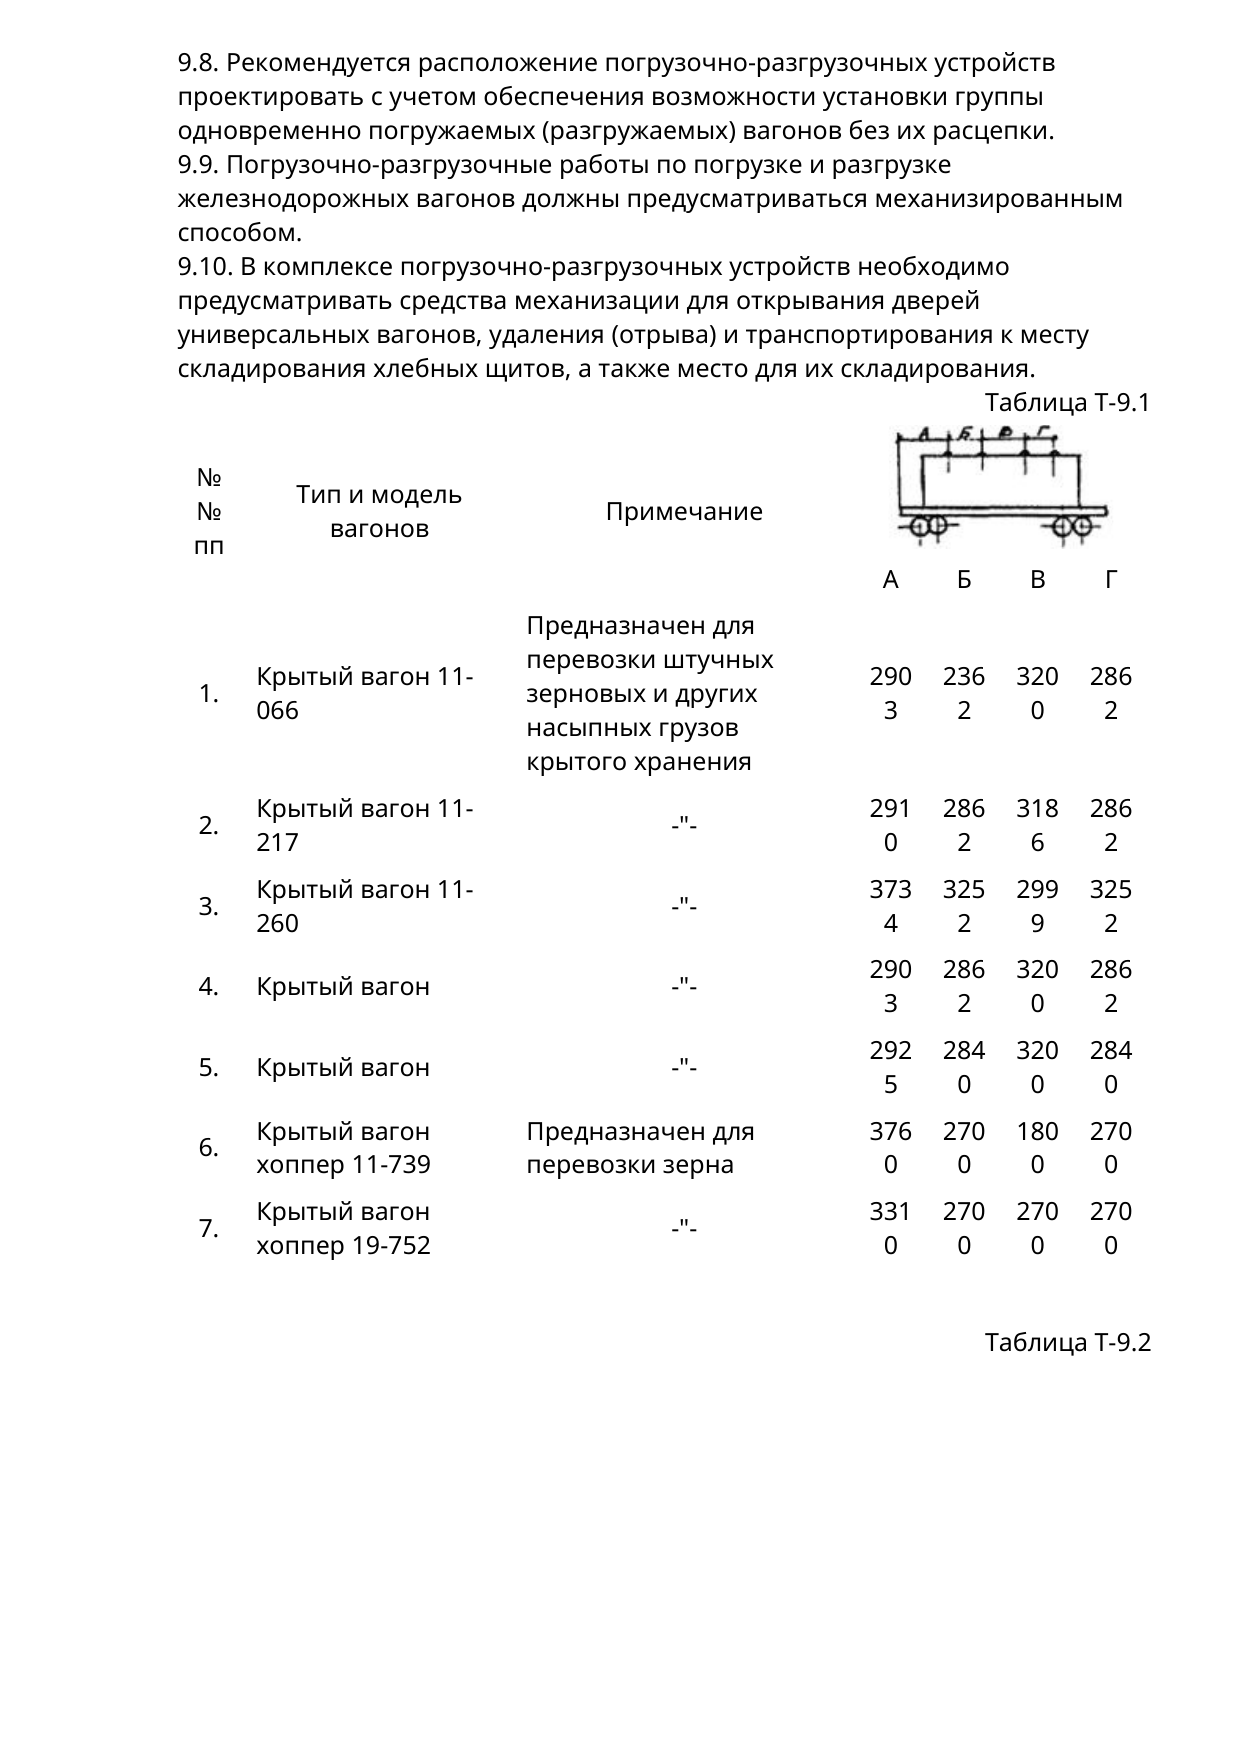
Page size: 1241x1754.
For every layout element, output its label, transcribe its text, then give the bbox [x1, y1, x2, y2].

picture [888, 425, 1114, 549]
text Таблица Т-9.2 [177, 1324, 1152, 1358]
text 9.8. Рекомендуется расположение погрузочно-разгрузочных устройств проектировать с учетом обеспечения возможности установки группы одновременно погружаемых (разгружаемых) вагонов без их расцепки. [177, 44, 1152, 147]
text 9.9. Погрузочно-разгрузочные работы по погрузке и разгрузке железнодорожных вагонов должны предусматриваться механизированным способом. [177, 147, 1152, 249]
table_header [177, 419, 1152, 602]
text 9.10. В комплексе погрузочно-разгрузочных устройств необходимо предусматривать средства механизации для открывания дверей универсальных вагонов, удаления (отрыва) и транспортирования к месту складирования хлебных щитов, а также место для их складирования. [177, 249, 1152, 385]
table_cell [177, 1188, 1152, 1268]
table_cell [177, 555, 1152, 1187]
text Таблица Т-9.1 [177, 385, 1152, 419]
